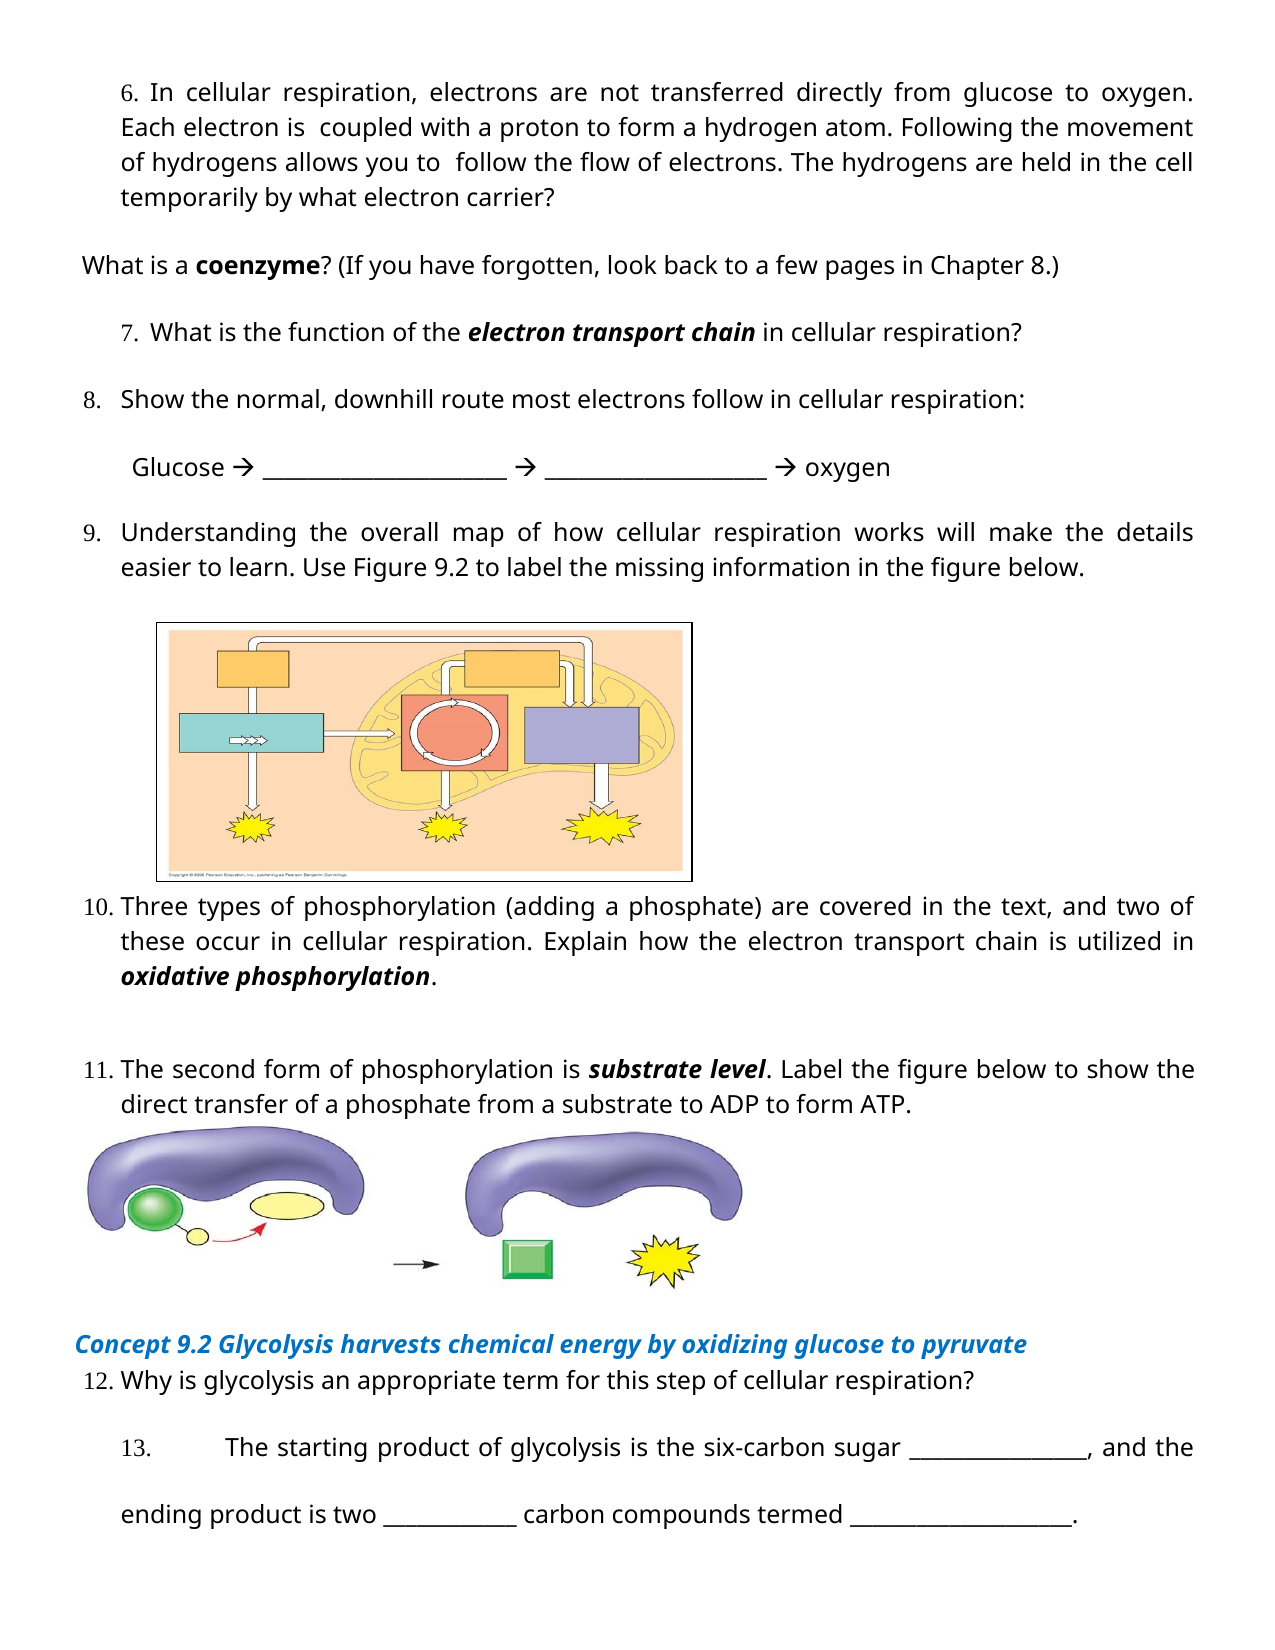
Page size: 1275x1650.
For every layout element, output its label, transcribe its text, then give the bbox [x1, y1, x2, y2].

text Glucose ______________________ ____________________ oxygen [75, 449, 1200, 484]
subtitle Concept 9.2 Glycolysis harvests chemical energy by oxidizing glucose to pyruvate [74, 1326, 1200, 1360]
list In cellular respiration, electrons are not transferred directly from glucose to oxygen. Each electron is coupled with a proton to form a hydrogen atom. Following the movement of hydrogens allows you to follow the flow of electrons. The hydrogens are held in the cell temporarily by what electron carrier? [120, 75, 1195, 214]
list Three types of phosphorylation (adding a phosphate) are covered in the text, and two of these occur in cellular respiration. Explain how the electron transport chain is utilized in oxidative phosphorylation. [83, 888, 1195, 992]
list The second form of phosphorylation is substrate level. Label the figure below to show the direct transfer of a phosphate from a substrate to ADP to form ATP. [83, 1052, 1195, 1121]
picture [83, 1123, 743, 1293]
list The starting product of glycolysis is the six-carbon sugar ________________, and the ending product is two ____________ carbon compounds termed ____________________. [120, 1430, 1195, 1531]
list Understanding the overall map of how cellular respiration works will make the details easier to learn. Use Figure 9.2 to label the missing information in the figure below. [83, 515, 1195, 584]
list Why is glycolysis an appropriate term for this step of cellular respiration? [83, 1362, 1195, 1396]
list Show the normal, downhill route most electrons follow in cellular respiration: [83, 382, 1195, 416]
picture [166, 625, 684, 879]
text What is a coenzyme? (If you have forgotten, look back to a few pages in Chapter 8.) [75, 247, 1200, 281]
list What is the function of the electron transport chain in cellular respiration? [120, 315, 1195, 349]
